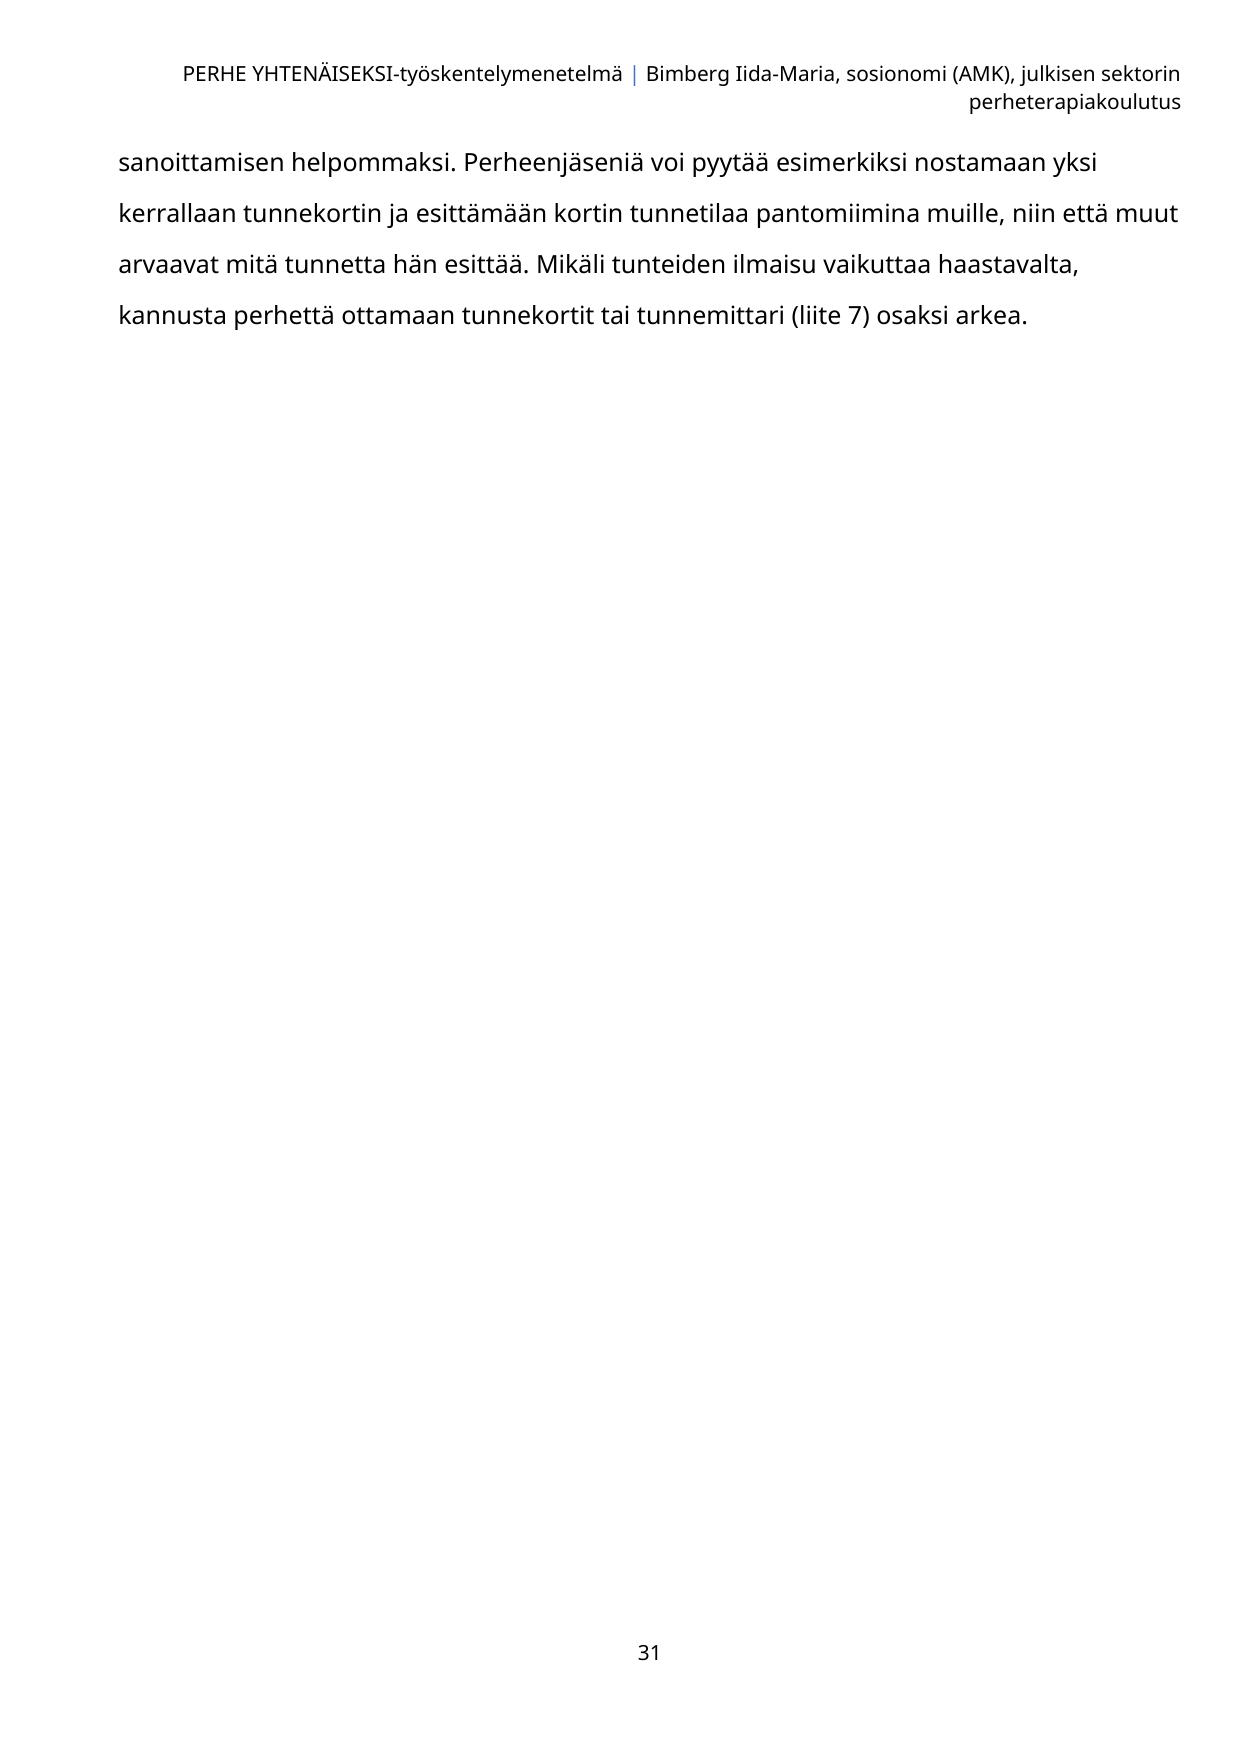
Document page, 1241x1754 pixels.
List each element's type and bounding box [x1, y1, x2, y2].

text [118, 144, 1181, 332]
